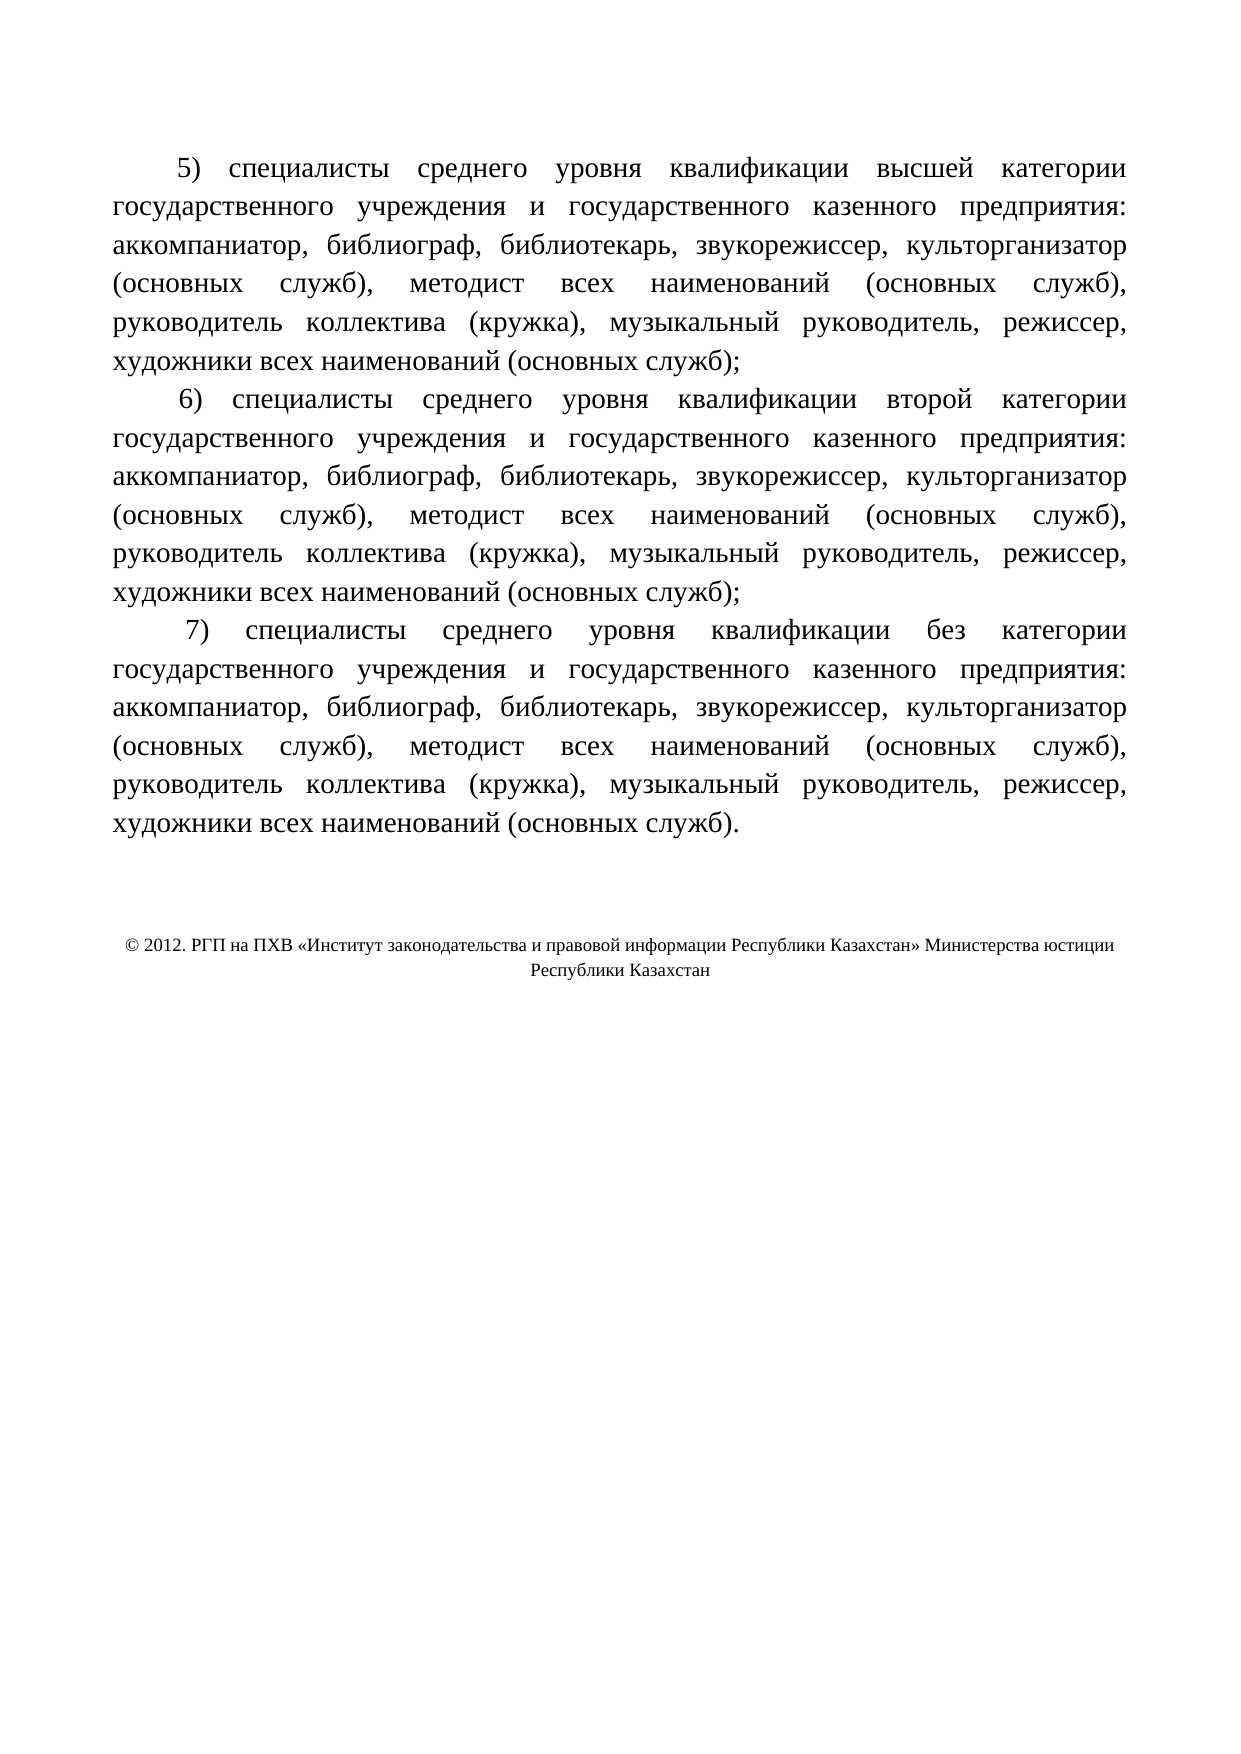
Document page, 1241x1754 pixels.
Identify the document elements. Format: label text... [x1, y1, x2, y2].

text 5) специалисты среднего уровня квалификации высшей категории государственного учреждения и государственного казенного предприятия: аккомпаниатор, библиограф, библиотекарь, звукорежиссер, культорганизатор (основных служб), методист всех наименований (основных служб), руководитель коллектива (кружка), музыкальный руководитель, режиссер, художники всех наименований (основных служб); [112, 150, 1128, 376]
text 6) специалисты среднего уровня квалификации второй категории государственного учреждения и государственного казенного предприятия: аккомпаниатор, библиограф, библиотекарь, звукорежиссер, культорганизатор (основных служб), методист всех наименований (основных служб), руководитель коллектива (кружка), музыкальный руководитель, режиссер, художники всех наименований (основных служб); [112, 381, 1128, 607]
text 7) специалисты среднего уровня квалификации без категории государственного учреждения и государственного казенного предприятия: аккомпаниатор, библиограф, библиотекарь, звукорежиссер, культорганизатор (основных служб), методист всех наименований (основных служб), руководитель коллектива (кружка), музыкальный руководитель, режиссер, художники всех наименований (основных служб). [112, 612, 1128, 839]
text © 2012. РГП на ПХВ «Институт законодательства и правовой информации Республики Казахстан» Министерства юстиции Республики Казахстан [112, 934, 1128, 981]
